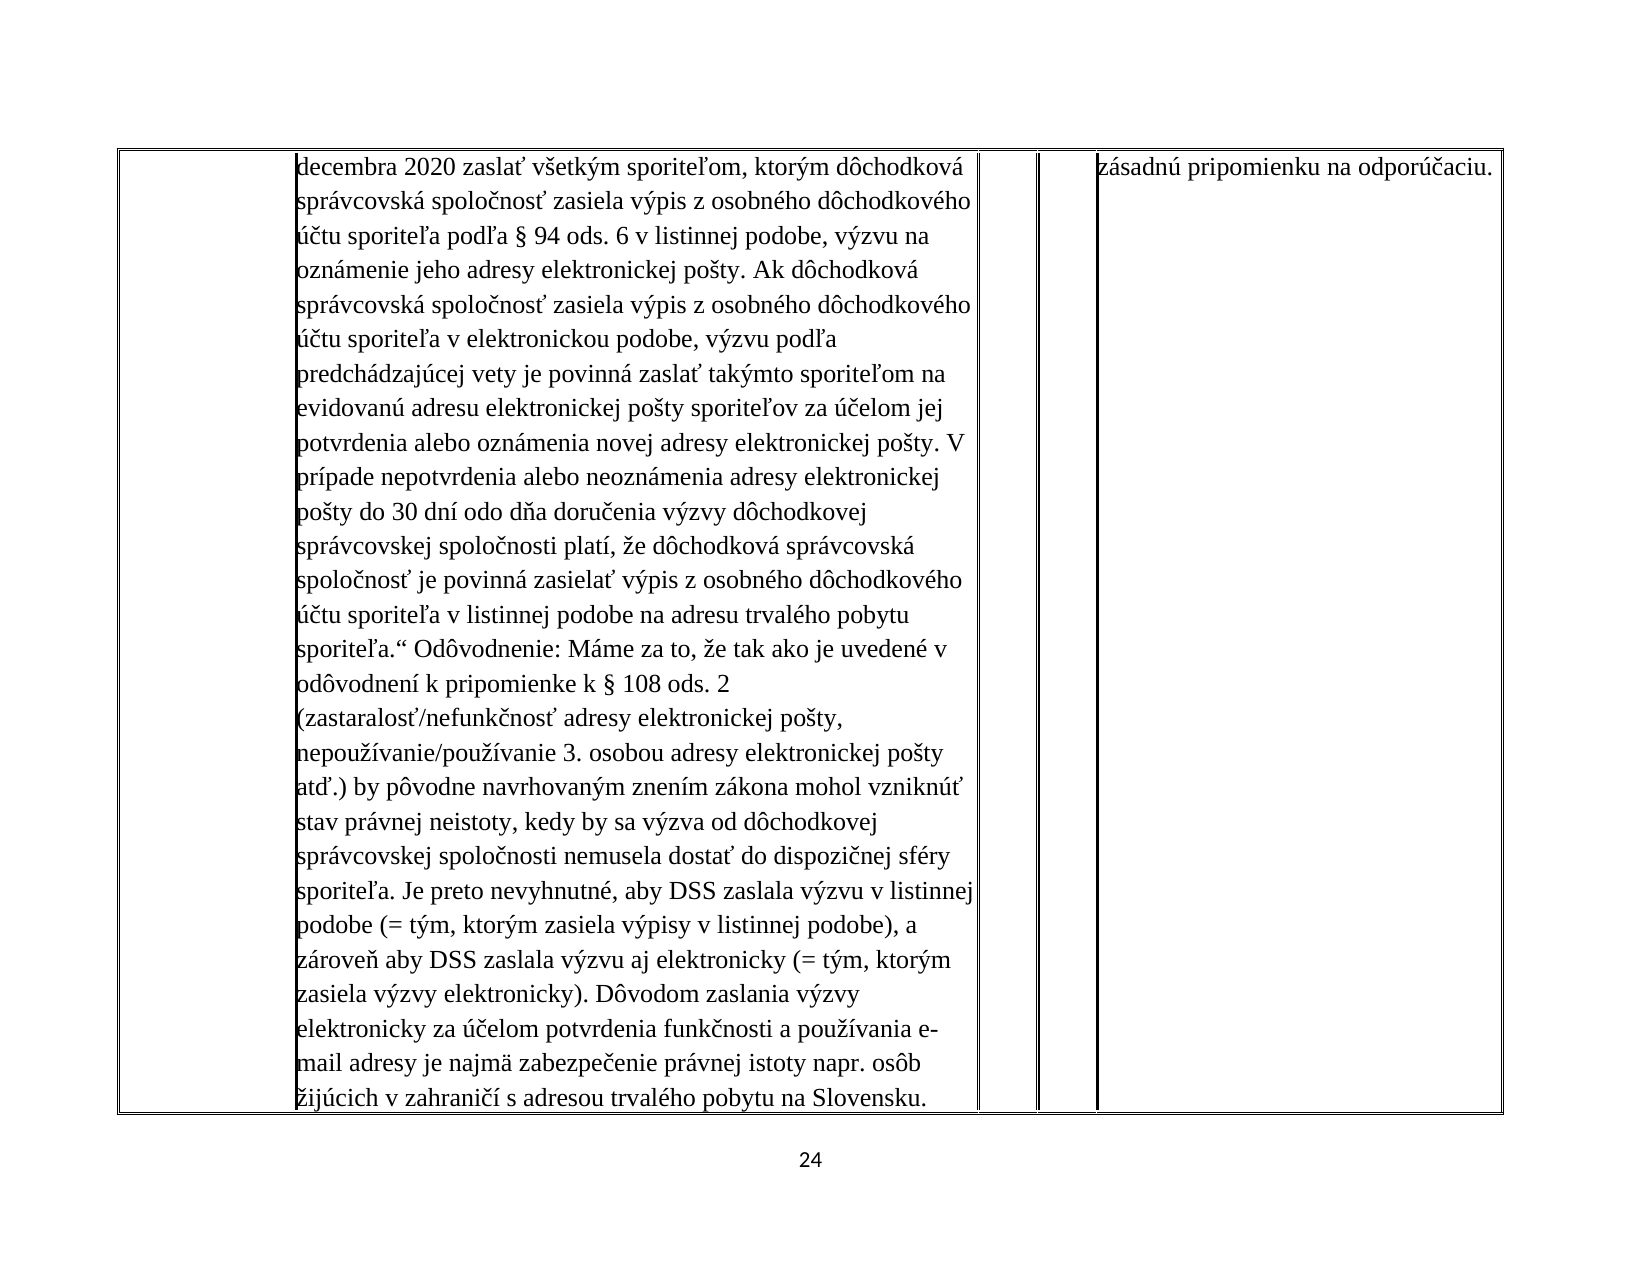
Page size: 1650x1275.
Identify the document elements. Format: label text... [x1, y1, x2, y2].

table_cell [1097, 151, 1501, 1112]
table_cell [296, 151, 978, 1112]
table_cell N [1038, 149, 1097, 1112]
table_cell Klub 500 [120, 151, 296, 1112]
table_cell Z [979, 149, 1038, 1112]
